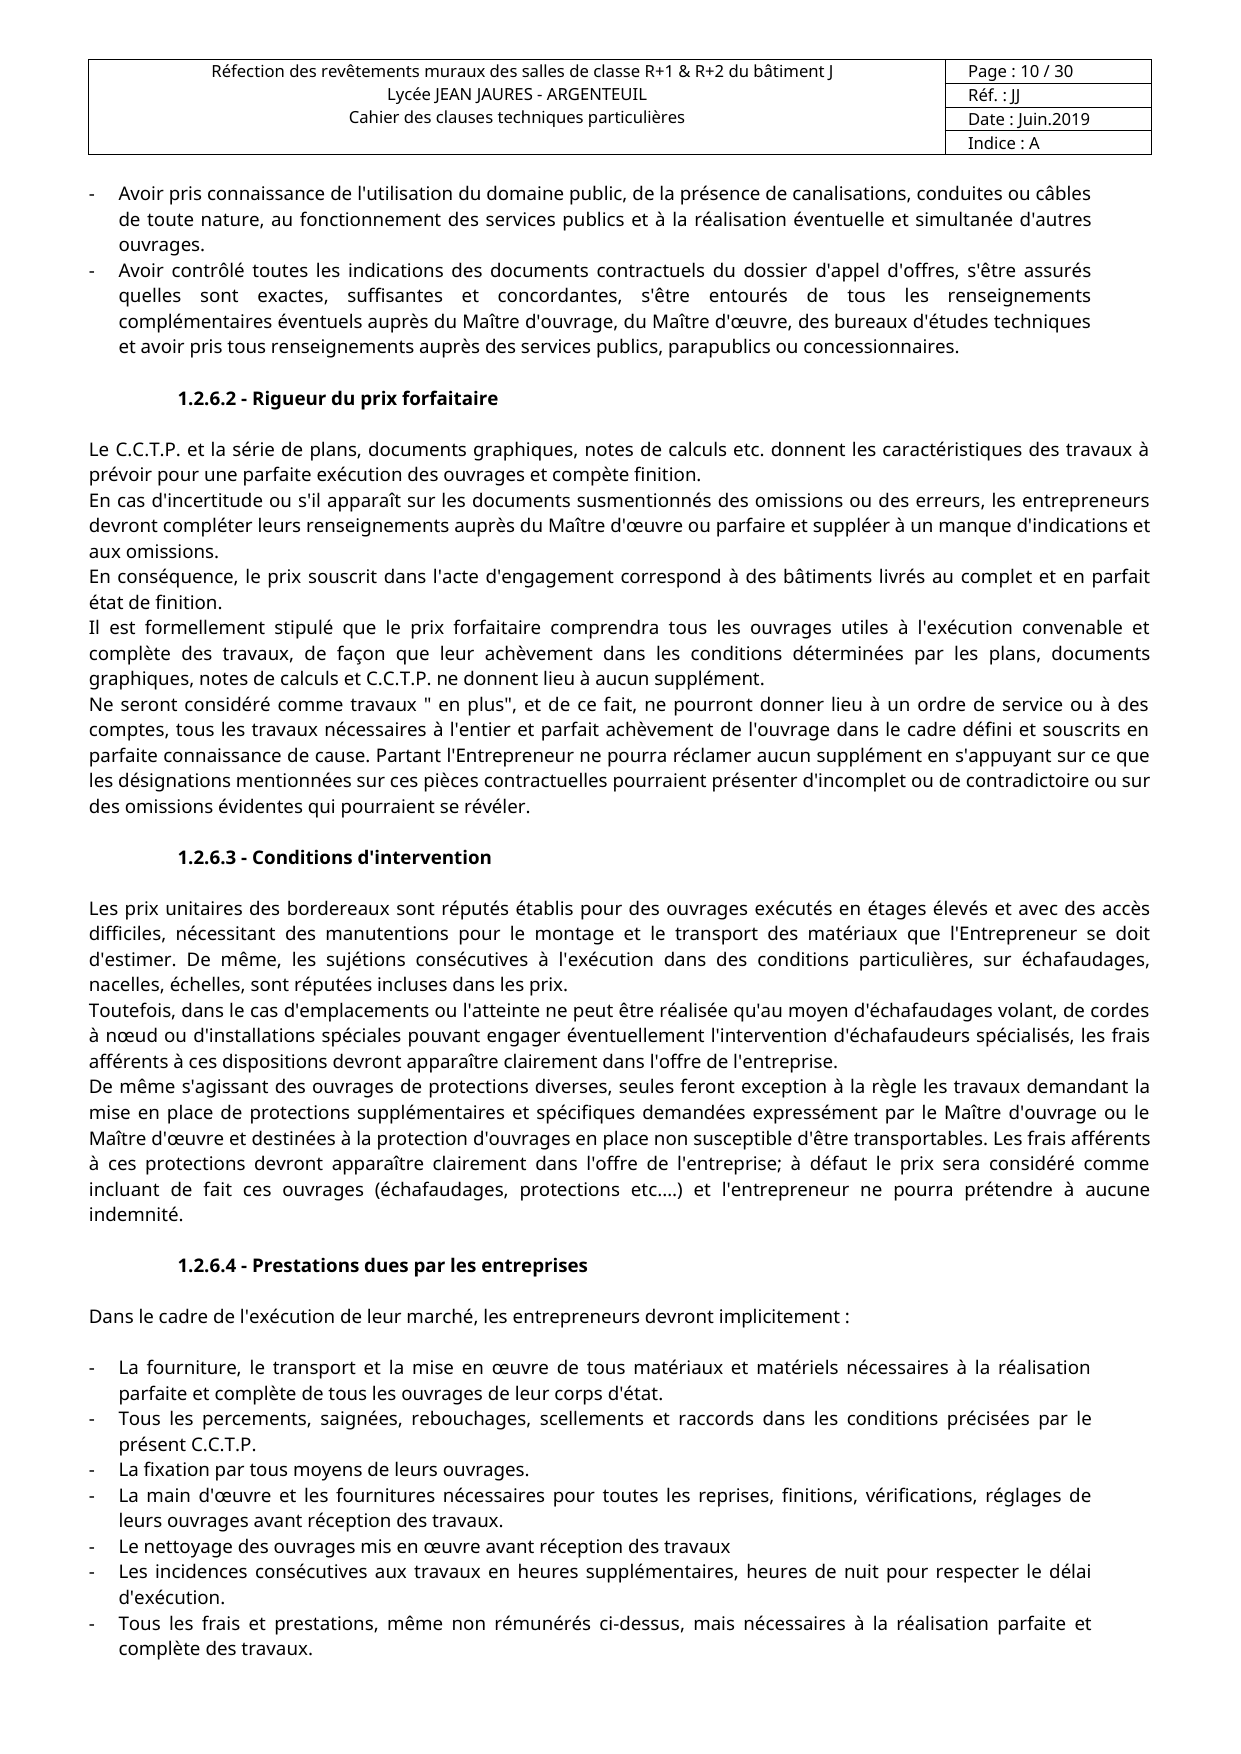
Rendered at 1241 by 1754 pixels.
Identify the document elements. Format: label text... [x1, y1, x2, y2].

subtitle Avoir pris connaissance de l'utilisation du domaine public, de la présence de canalisations, conduites ou câbles de toute nature, au fonctionnement des services publics et à la réalisation éventuelle et simultanée d'autres ouvrages. [89, 181, 1092, 257]
subtitle Le C.C.T.P. et la série de plans, documents graphiques, notes de calculs etc. donnent les caractéristiques des travaux à prévoir pour une parfaite exécution des ouvrages et compète finition. [89, 436, 1152, 487]
subtitle Le nettoyage des ouvrages mis en œuvre avant réception des travaux [89, 1533, 1092, 1559]
subtitle La fourniture, le transport et la mise en œuvre de tous matériaux et matériels nécessaires à la réalisation parfaite et complète de tous les ouvrages de leur corps d'état. [89, 1354, 1092, 1406]
subtitle Toutefois, dans le cas d'emplacements ou l'atteinte ne peut être réalisée qu'au moyen d'échafaudages volant, de cordes à nœud ou d'installations spéciales pouvant engager éventuellement l'intervention d'échafaudeurs spécialisés, les frais afférents à ces dispositions devront apparaître clairement dans l'offre de l'entreprise. [89, 997, 1152, 1074]
subtitle En conséquence, le prix souscrit dans l'acte d'engagement correspond à des bâtiments livrés au complet et en parfait état de finition. [89, 563, 1152, 614]
subtitle Tous les percements, saignées, rebouchages, scellements et raccords dans les conditions précisées par le présent C.C.T.P. [89, 1406, 1092, 1457]
subtitle Avoir contrôlé toutes les indications des documents contractuels du dossier d'appel d'offres, s'être assurés quelles sont exactes, suffisantes et concordantes, s'être entourés de tous les renseignements complémentaires éventuels auprès du Maître d'ouvrage, du Maître d'œuvre, des bureaux d'études techniques et avoir pris tous renseignements auprès des services publics, parapublics ou concessionnaires. [89, 257, 1092, 359]
subtitle 1.2.6.3 - Conditions d'intervention [177, 844, 1152, 870]
subtitle Il est formellement stipulé que le prix forfaitaire comprendra tous les ouvrages utiles à l'exécution convenable et complète des travaux, de façon que leur achèvement dans les conditions déterminées par les plans, documents graphiques, notes de calculs et C.C.T.P. ne donnent lieu à aucun supplément. [89, 614, 1152, 691]
subtitle Tous les frais et prestations, même non rémunérés ci-dessus, mais nécessaires à la réalisation parfaite et complète des travaux. [89, 1610, 1092, 1661]
subtitle Les prix unitaires des bordereaux sont réputés établis pour des ouvrages exécutés en étages élevés et avec des accès difficiles, nécessitant des manutentions pour le montage et le transport des matériaux que l'Entrepreneur se doit d'estimer. De même, les sujétions consécutives à l'exécution dans des conditions particulières, sur échafaudages, nacelles, échelles, sont réputées incluses dans les prix. [89, 895, 1152, 997]
subtitle 1.2.6.4 - Prestations dues par les entreprises [177, 1252, 1152, 1278]
subtitle Les incidences consécutives aux travaux en heures supplémentaires, heures de nuit pour respecter le délai d'exécution. [89, 1559, 1092, 1610]
subtitle 1.2.6.2 - Rigueur du prix forfaitaire [177, 385, 1152, 410]
subtitle Dans le cadre de l'exécution de leur marché, les entrepreneurs devront implicitement : [89, 1303, 1152, 1329]
subtitle La fixation par tous moyens de leurs ouvrages. [89, 1457, 1092, 1482]
subtitle De même s'agissant des ouvrages de protections diverses, seules feront exception à la règle les travaux demandant la mise en place de protections supplémentaires et spécifiques demandées expressément par le Maître d'ouvrage ou le Maître d'œuvre et destinées à la protection d'ouvrages en place non susceptible d'être transportables. Les frais afférents à ces protections devront apparaître clairement dans l'offre de l'entreprise; à défaut le prix sera considéré comme incluant de fait ces ouvrages (échafaudages, protections etc.…) et l'entrepreneur ne pourra prétendre à aucune indemnité. [89, 1074, 1152, 1227]
subtitle Ne seront considéré comme travaux " en plus", et de ce fait, ne pourront donner lieu à un ordre de service ou à des comptes, tous les travaux nécessaires à l'entier et parfait achèvement de l'ouvrage dans le cadre défini et souscrits en parfaite connaissance de cause. Partant l'Entrepreneur ne pourra réclamer aucun supplément en s'appuyant sur ce que les désignations mentionnées sur ces pièces contractuelles pourraient présenter d'incomplet ou de contradictoire ou sur des omissions évidentes qui pourraient se révéler. [89, 691, 1152, 819]
subtitle En cas d'incertitude ou s'il apparaît sur les documents susmentionnés des omissions ou des erreurs, les entrepreneurs devront compléter leurs renseignements auprès du Maître d'œuvre ou parfaire et suppléer à un manque d'indications et aux omissions. [89, 487, 1152, 563]
subtitle La main d'œuvre et les fournitures nécessaires pour toutes les reprises, finitions, vérifications, réglages de leurs ouvrages avant réception des travaux. [89, 1482, 1092, 1533]
